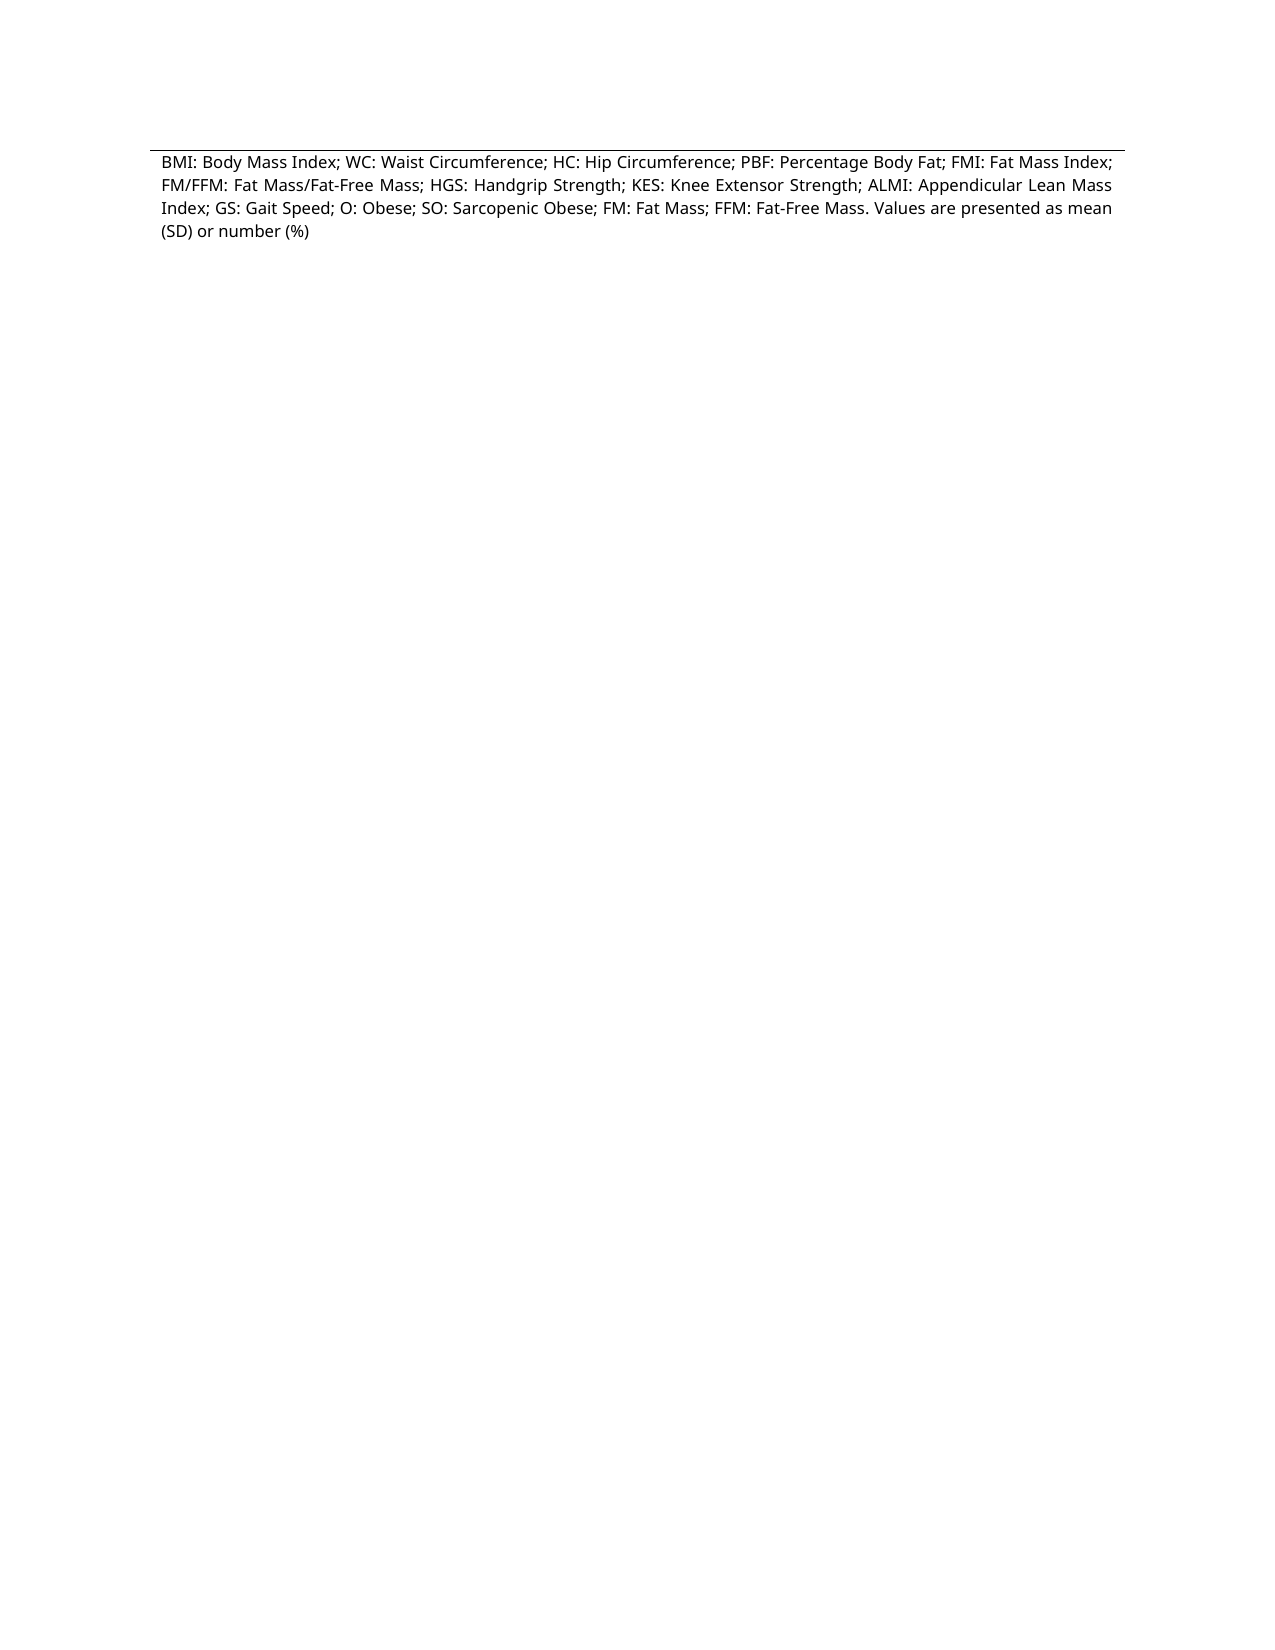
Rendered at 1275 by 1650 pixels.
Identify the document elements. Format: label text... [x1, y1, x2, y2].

table_cell BMI: Body Mass Index; WC: Waist Circumference; HC: Hip Circumference; PBF: Percentage Body Fat; FMI: Fat Mass Index; FM/FFM: Fat Mass/Fat-Free Mass; HGS: Handgrip Strength; KES: Knee Extensor Strength; ALMI: Appendicular Lean Mass Index; GS: Gait Speed; O: Obese; SO: Sarcopenic Obese; FM: Fat Mass; FFM: Fat-Free Mass. Values are presented as mean (SD) or number (%) [150, 151, 1125, 242]
